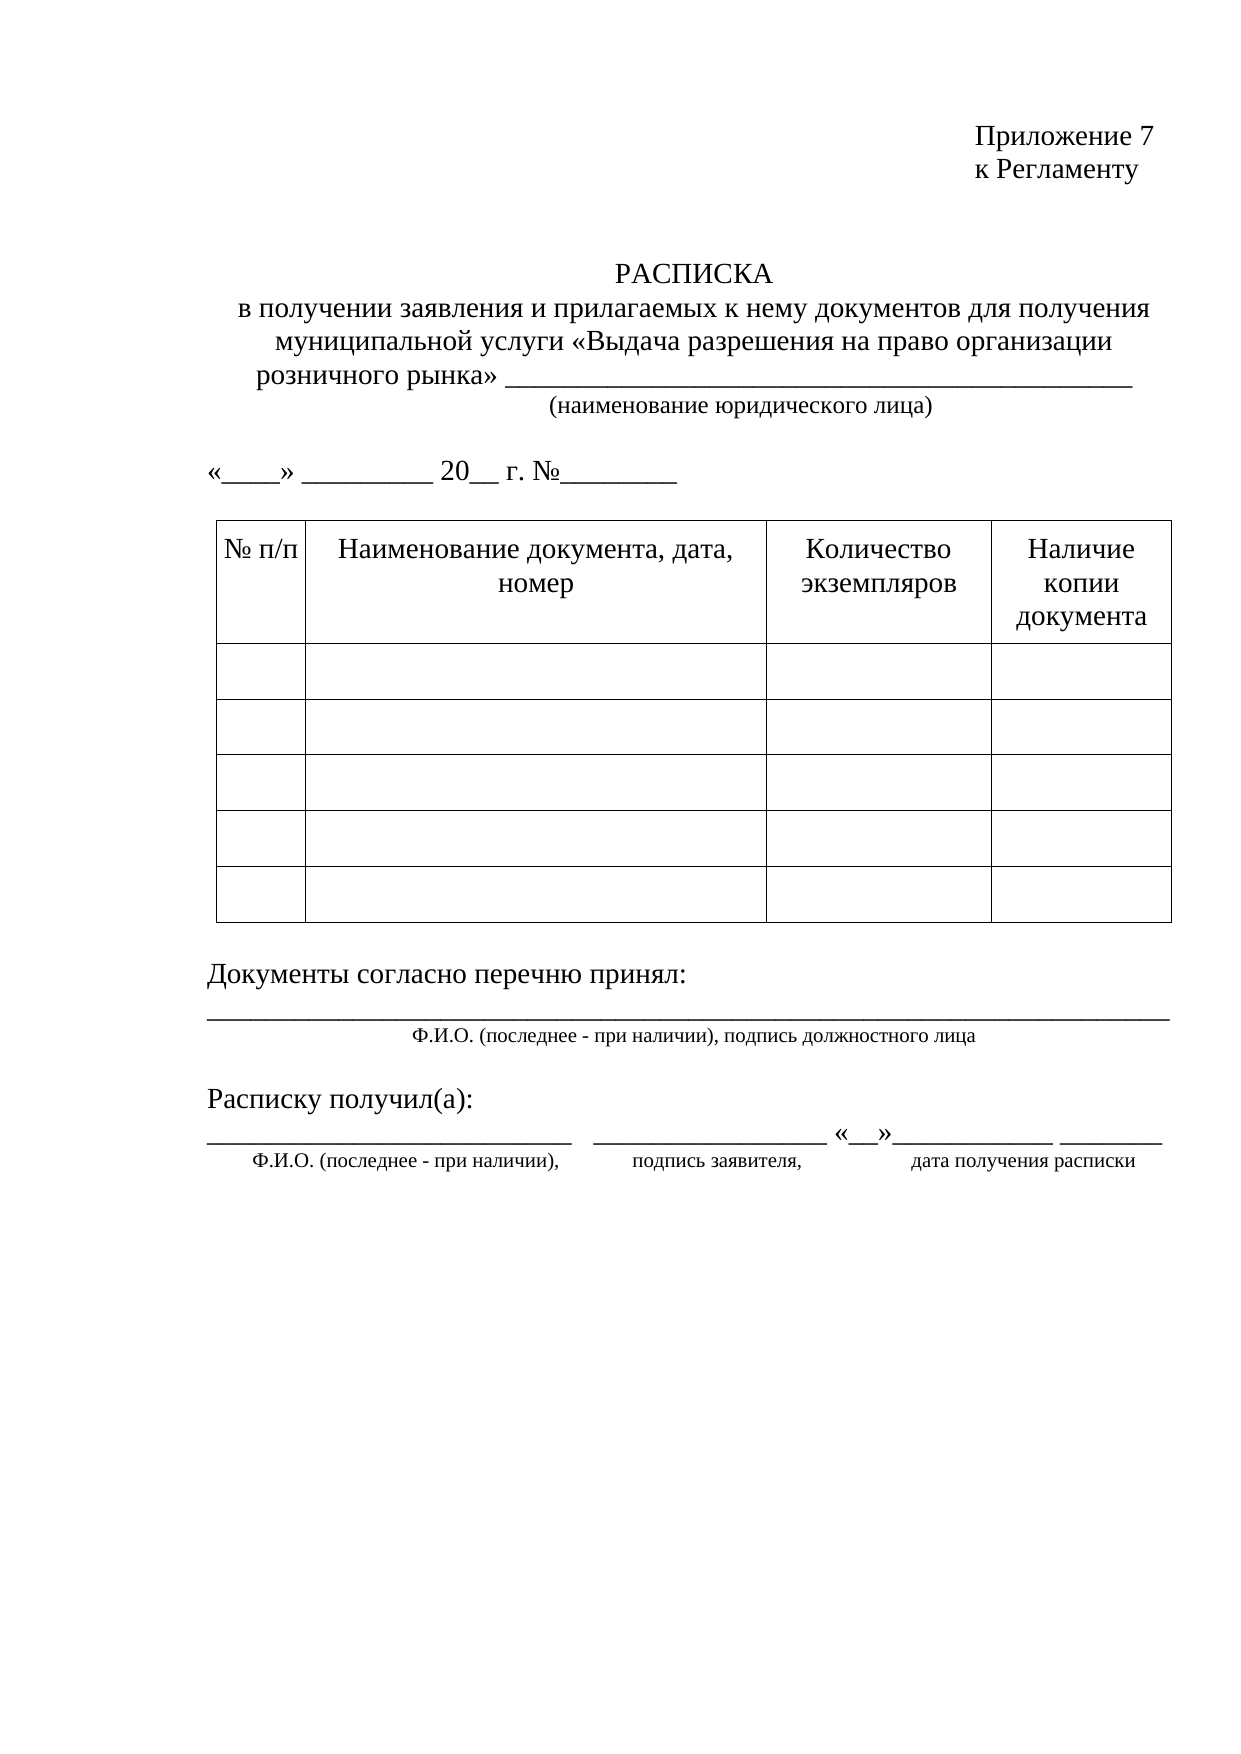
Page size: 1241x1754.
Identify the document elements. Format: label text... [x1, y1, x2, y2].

table_cell [306, 644, 766, 698]
table_cell [992, 700, 1171, 754]
text в получении заявления и прилагаемых к нему документов для получения муниципальной услуги «Выдача разрешения на право организации розничного рынка» ___________________________________________ [207, 290, 1181, 390]
text РАСПИСКА [207, 256, 1181, 290]
text Ф.И.О. (последнее - при наличии), подпись должностного лица [207, 1023, 1181, 1047]
text Документы согласно перечню принял: [207, 956, 1181, 990]
text к Регламенту [974, 152, 1181, 185]
table_cell [992, 755, 1171, 810]
table_cell [217, 700, 305, 754]
text Приложение 7 [974, 118, 1181, 152]
text (наименование юридического лица) [207, 390, 1181, 419]
table_cell [992, 644, 1171, 698]
table_header № п/п [217, 521, 305, 643]
table_header Наименование документа, дата, номер [306, 521, 766, 643]
table_header Наличие копии документа [992, 521, 1171, 643]
table_cell [992, 867, 1171, 922]
table_cell [767, 811, 991, 866]
table_cell [306, 811, 766, 866]
table_cell [992, 811, 1171, 866]
table_cell [767, 867, 991, 922]
text _________________________ ________________ «__»___________ _______ [207, 1114, 1181, 1148]
text «____» _________ 20__ г. №________ [207, 453, 1181, 486]
text __________________________________________________________________ [207, 990, 1181, 1023]
table_cell [217, 644, 305, 698]
table_cell [306, 867, 766, 922]
table_cell [217, 755, 305, 810]
table_cell [217, 867, 305, 922]
text Расписку получил(а): [207, 1081, 1181, 1114]
table_cell [767, 644, 991, 698]
table_cell [767, 700, 991, 754]
table_cell [306, 700, 766, 754]
text Ф.И.О. (последнее - при наличии), подпись заявителя, дата получения расписки [207, 1148, 1181, 1172]
table_header Количество экземпляров [767, 521, 991, 643]
table_cell [767, 755, 991, 810]
table_cell [306, 755, 766, 810]
table_cell [217, 811, 305, 866]
